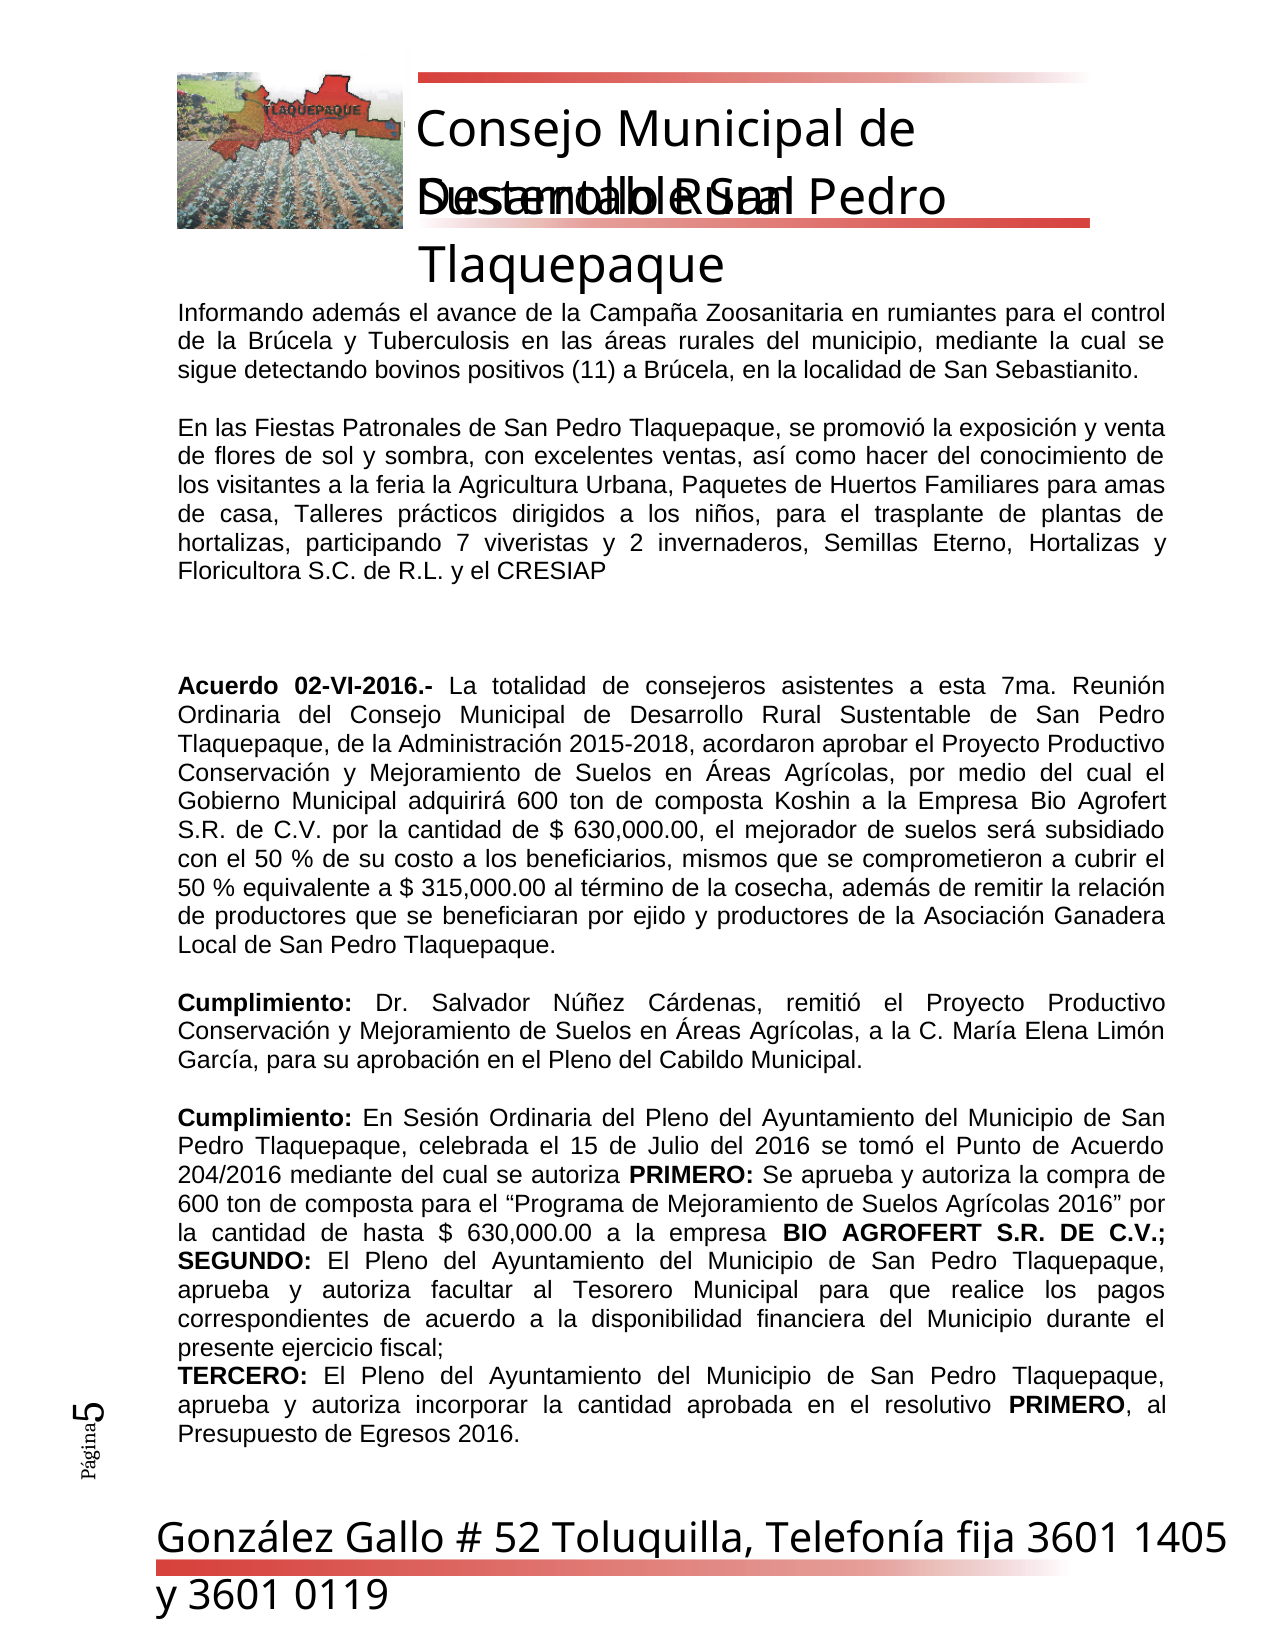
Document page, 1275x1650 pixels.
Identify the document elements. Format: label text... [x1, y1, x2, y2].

text En las Fiestas Patronales de San Pedro Tlaquepaque, se promovió la exposición y venta de flores de sol y sombra, con excelentes ventas, así como hacer del conocimiento de los visitantes a la feria la Agricultura Urbana, Paquetes de Huertos Familiares para amas de casa, Talleres prácticos dirigidos a los niños, para el trasplante de plantas de hortalizas, participando 7 viveristas y 2 invernaderos, Semillas Eterno, Hortalizas y Floricultora S.C. de R.L. y el CRESIAP [177, 413, 1167, 585]
text Cumplimiento: Dr. Salvador Núñez Cárdenas, remitió el Proyecto Productivo Conservación y Mejoramiento de Suelos en Áreas Agrícolas, a la C. María Elena Limón García, para su aprobación en el Pleno del Cabildo Municipal. [177, 988, 1167, 1074]
picture [156, 1558, 1074, 1576]
text Acuerdo 02-VI-2016.- La totalidad de consejeros asistentes a esta 7ma. Reunión Ordinaria del Consejo Municipal de Desarrollo Rural Sustentable de San Pedro Tlaquepaque, de la Administración 2015-2018, acordaron aprobar el Proyecto Productivo Conservación y Mejoramiento de Suelos en Áreas Agrícolas, por medio del cual el Gobierno Municipal adquirirá 600 ton de composta Koshin a la Empresa Bio Agrofert S.R. de C.V. por la cantidad de $ 630,000.00, el mejorador de suelos será subsidiado con el 50 % de su costo a los beneficiarios, mismos que se comprometieron a cubrir el 50 % equivalente a $ 315,000.00 al término de la cosecha, además de remitir la relación de productores que se beneficiaran por ejido y productores de la Asociación Ganadera Local de San Pedro Tlaquepaque. [177, 671, 1167, 959]
picture [418, 71, 1094, 83]
text TERCERO: El Pleno del Ayuntamiento del Municipio de San Pedro Tlaquepaque, aprueba y autoriza incorporar la cantidad aprobada en el resolutivo PRIMERO, al Presupuesto de Egresos 2016. [177, 1361, 1167, 1448]
picture [417, 217, 1091, 228]
text Cumplimiento: En Sesión Ordinaria del Pleno del Ayuntamiento del Municipio de San Pedro Tlaquepaque, celebrada el 15 de Julio del 2016 se tomó el Punto de Acuerdo 204/2016 mediante del cual se autoriza PRIMERO: Se aprueba y autoriza la compra de 600 ton de composta para el “Programa de Mejoramiento de Suelos Agrícolas 2016” por la cantidad de hasta $ 630,000.00 a la empresa BIO AGROFERT S.R. DE C.V.; SEGUNDO: El Pleno del Ayuntamiento del Municipio de San Pedro Tlaquepaque, aprueba y autoriza facultar al Tesorero Municipal para que realice los pagos correspondientes de acuerdo a la disponibilidad financiera del Municipio durante el presente ejercicio fiscal; [177, 1103, 1167, 1361]
text Informando además el avance de la Campaña Zoosanitaria en rumiantes para el control de la Brúcela y Tuberculosis en las áreas rurales del municipio, mediante la cual se sigue detectando bovinos positivos (11) a Brúcela, en la localidad de San Sebastianito. [177, 298, 1167, 384]
picture [177, 51, 411, 229]
